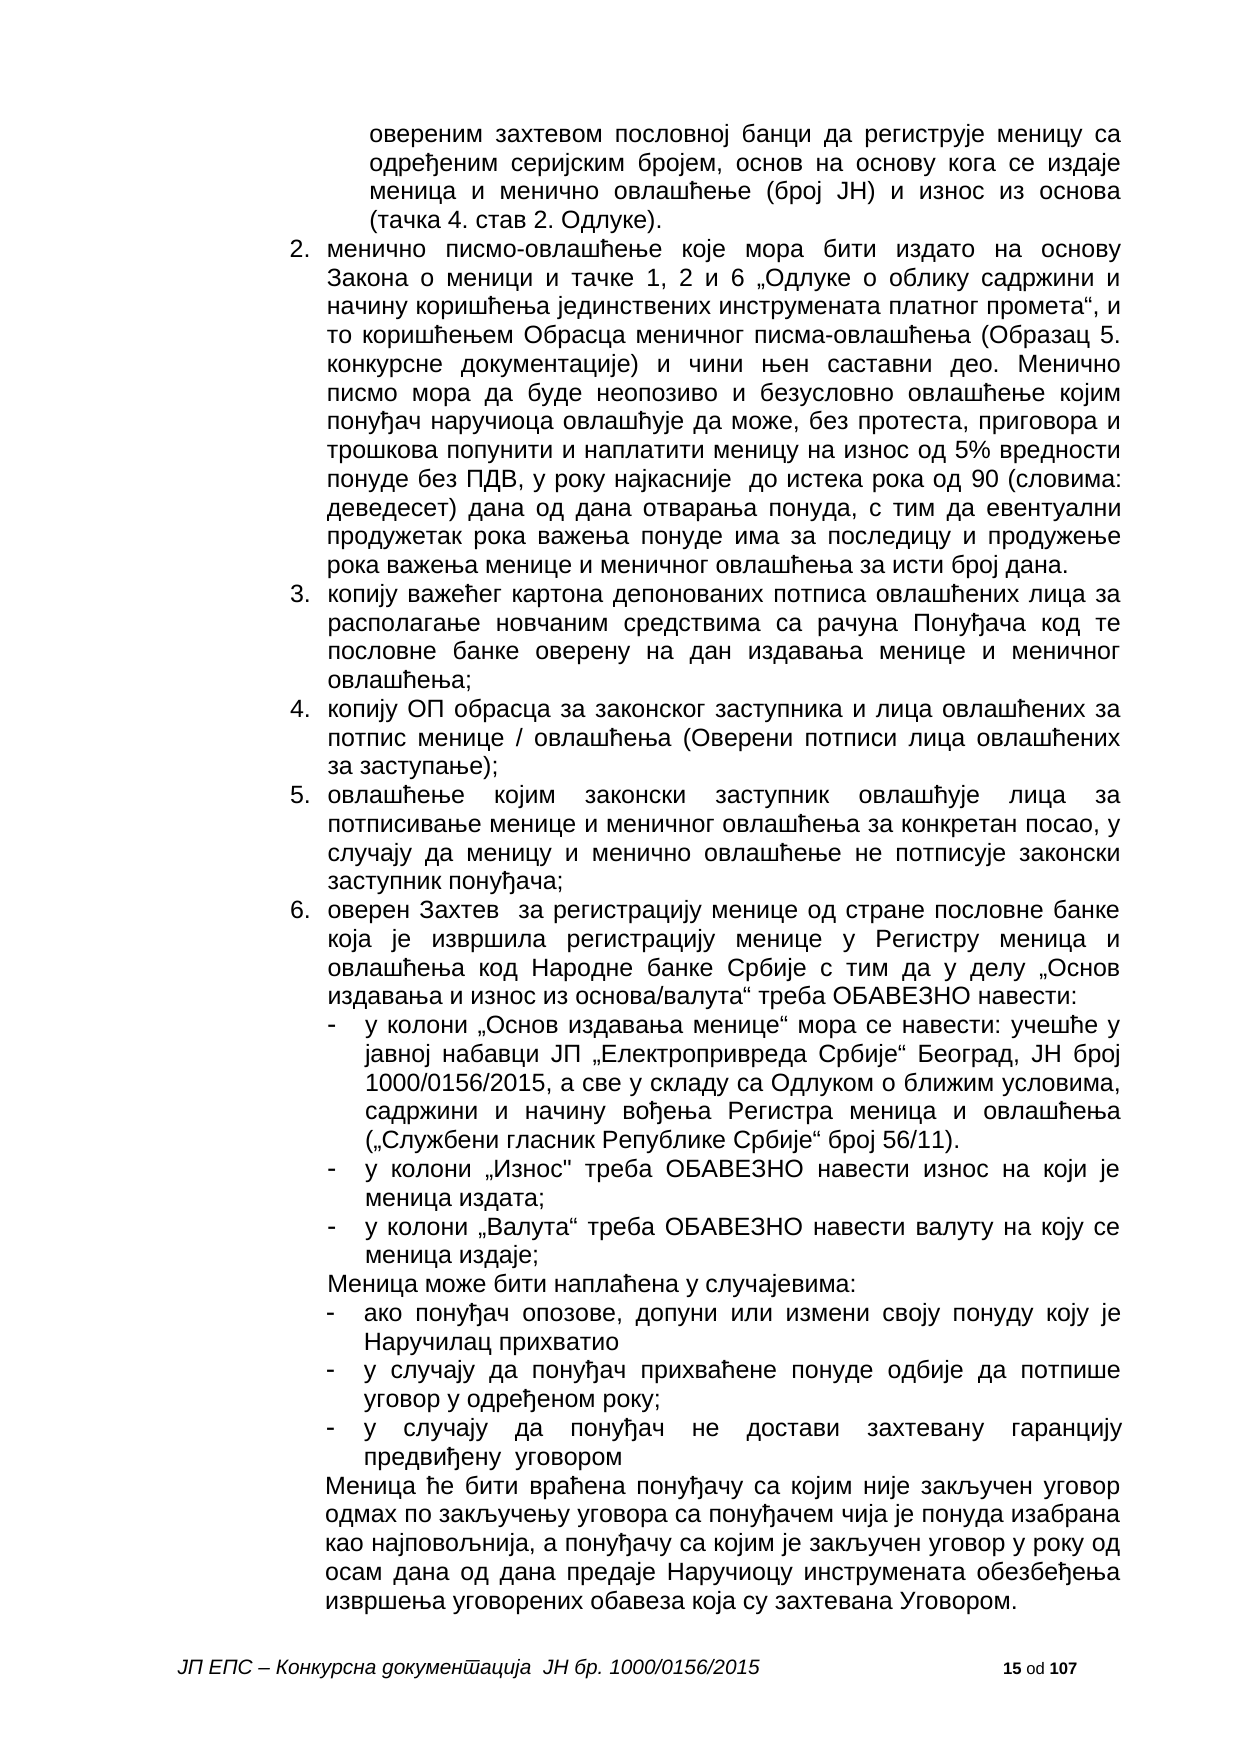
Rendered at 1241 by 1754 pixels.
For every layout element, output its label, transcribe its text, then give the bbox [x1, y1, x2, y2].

list у случају да понуђач прихваћене понуде одбије да потпише уговор у одређеном року; [326, 1355, 1122, 1413]
list у колони „Валута“ треба ОБАВЕЗНО навести валуту на коју се меница издаје; [327, 1211, 1121, 1269]
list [325, 119, 1121, 234]
text Меница ће бити враћена понуђачу са којим није закључен уговор одмах по закључењу уговора са понуђачем чија је понуда изабрана као најповољнија, а понуђачу са којим је закључен уговор у року од осам дана од дана предаје Наручиоцу инструмената обезбеђења извршења уговорених обавеза која су захтевана Уговором. [325, 1471, 1121, 1614]
list ако понуђач опозове, допуни или измени своју понуду коју је Наручилац прихватио [326, 1298, 1122, 1355]
list у колони „Износ" треба ОБАВЕЗНО навести износ на који је меница издата; [327, 1154, 1121, 1211]
list менично писмо-овлашћење које мора бити издато на основу Закона о меници и тачке 1, 2 и 6 „Одлуке о облику садржини и начину коришћења јединствених инструмената платног промета“, и то коришћењем Обрасца меничног писма-овлашћења (Образац 5. конкурсне документације) и чини њен саставни део. Менично писмо мора да буде неопозиво и безусловно овлашћење којим понуђач наручиоца овлашћује да може, без протеста, приговора и трошкова попунити и наплатити меницу на износ од 5% вредности понуде без ПДВ, у року најкасније до истека рока од 90 (словима: деведесет) дана од дана отварања понуда, с тим да евентуални продужетак рока важења понуде има за последицу и продужење рока важења менице и меничног овлашћења за исти број дана. [289, 234, 1122, 579]
list у колони „Основ издавања менице“ мора се навести: учешће у јавној набавци ЈП „Електропривреда Србије“ Београд, ЈН број 1000/0156/2015, а све у складу са Одлуком о ближим условима, садржини и начину вођења Регистра меница и овлашћења („Службени гласник Републике Србије“ број 56/11). [327, 1010, 1121, 1154]
list у случају да понуђач не достави захтевану гаранцију предвиђену уговором [326, 1413, 1122, 1471]
text Меница може бити наплаћена у случајевима: [326, 1269, 1122, 1298]
list копију важећег картона депонованих потписа овлашћених лица за располагање новчаним средствима са рачуна Понуђача код те пословне банке оверену на дан издавања менице и меничног овлашћења; [290, 579, 1121, 694]
list оверен Захтев за регистрацију менице од стране пословне банке која је извршила регистрацију менице у Регистру меница и овлашћења код Народне банке Србије с тим да у делу „Основ издавања и износ из основа/валута“ треба ОБАВЕЗНО навести: [290, 895, 1121, 1010]
list копију ОП обрасца за законског заступника и лица овлашћених за потпис менице / овлашћења (Оверени потписи лица овлашћених за заступање); [290, 694, 1121, 780]
list овлашћење којим законски заступник овлашћује лица за потписивање менице и меничног овлашћења за конкретан посао, у случају да меницу и менично овлашћење не потписује законски заступник понуђача; [290, 780, 1121, 895]
